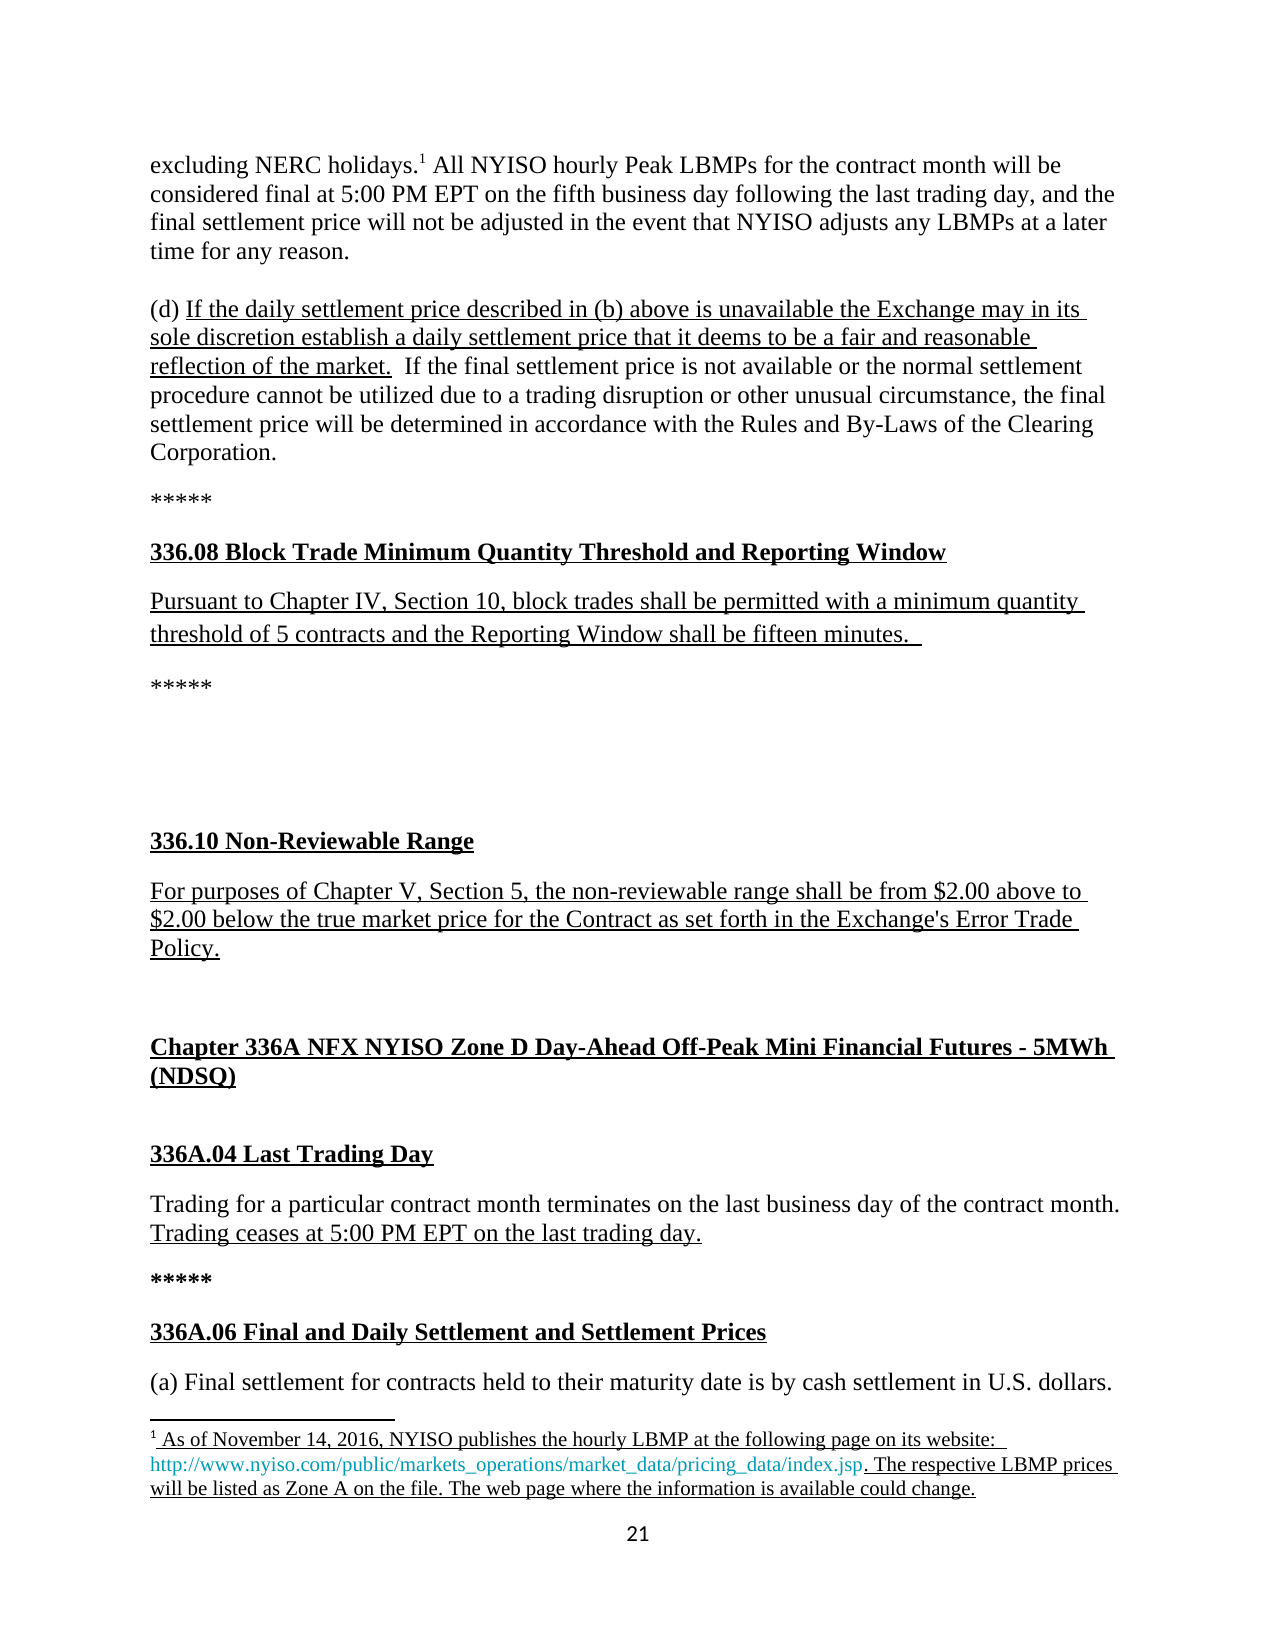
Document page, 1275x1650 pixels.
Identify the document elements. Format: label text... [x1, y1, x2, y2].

text Trading for a particular contract month terminates on the last business day of the contract month. Trading ceases at 5:00 PM EPT on the last trading day. [150, 1189, 1125, 1247]
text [150, 150, 1125, 265]
text 336.08 Block Trade Minimum Quantity Threshold and Reporting Window [150, 537, 1125, 565]
text For purposes of Chapter V, Section 5, the non-reviewable range shall be from $2.00 above to $2.00 below the true market price for the Contract as set forth in the Exchange's Error Trade Policy. [150, 876, 1125, 962]
text (a) Final settlement for contracts held to their maturity date is by cash settlement in U.S. dollars. [150, 1367, 1125, 1395]
text Pursuant to Chapter IV, Section 10, block trades shall be permitted with a minimum quantity threshold of 5 contracts and the Reporting Window shall be fifteen minutes. [150, 586, 1125, 648]
text (d) If the daily settlement price described in (b) above is unavailable the Exchange may in its sole discretion establish a daily settlement price that it deems to be a fair and reasonable reflection of the market. If the final settlement price is not available or the normal settlement procedure cannot be utilized due to a trading disruption or other unusual circumstance, the final settlement price will be determined in accordance with the Rules and By-Laws of the Clearing Corporation. [150, 294, 1125, 466]
text ***** [150, 487, 1125, 516]
text Chapter 336A NFX NYISO Zone D Day-Ahead Off-Peak Mini Financial Futures - 5MWh (NDSQ) [150, 1032, 1125, 1090]
text ***** [150, 673, 1125, 702]
text 336A.06 Final and Daily Settlement and Settlement Prices [150, 1317, 1125, 1346]
text ***** [150, 1267, 1125, 1296]
text 336A.04 Last Trading Day [150, 1139, 1125, 1168]
text 336.10 Non-Reviewable Range [150, 826, 1125, 855]
